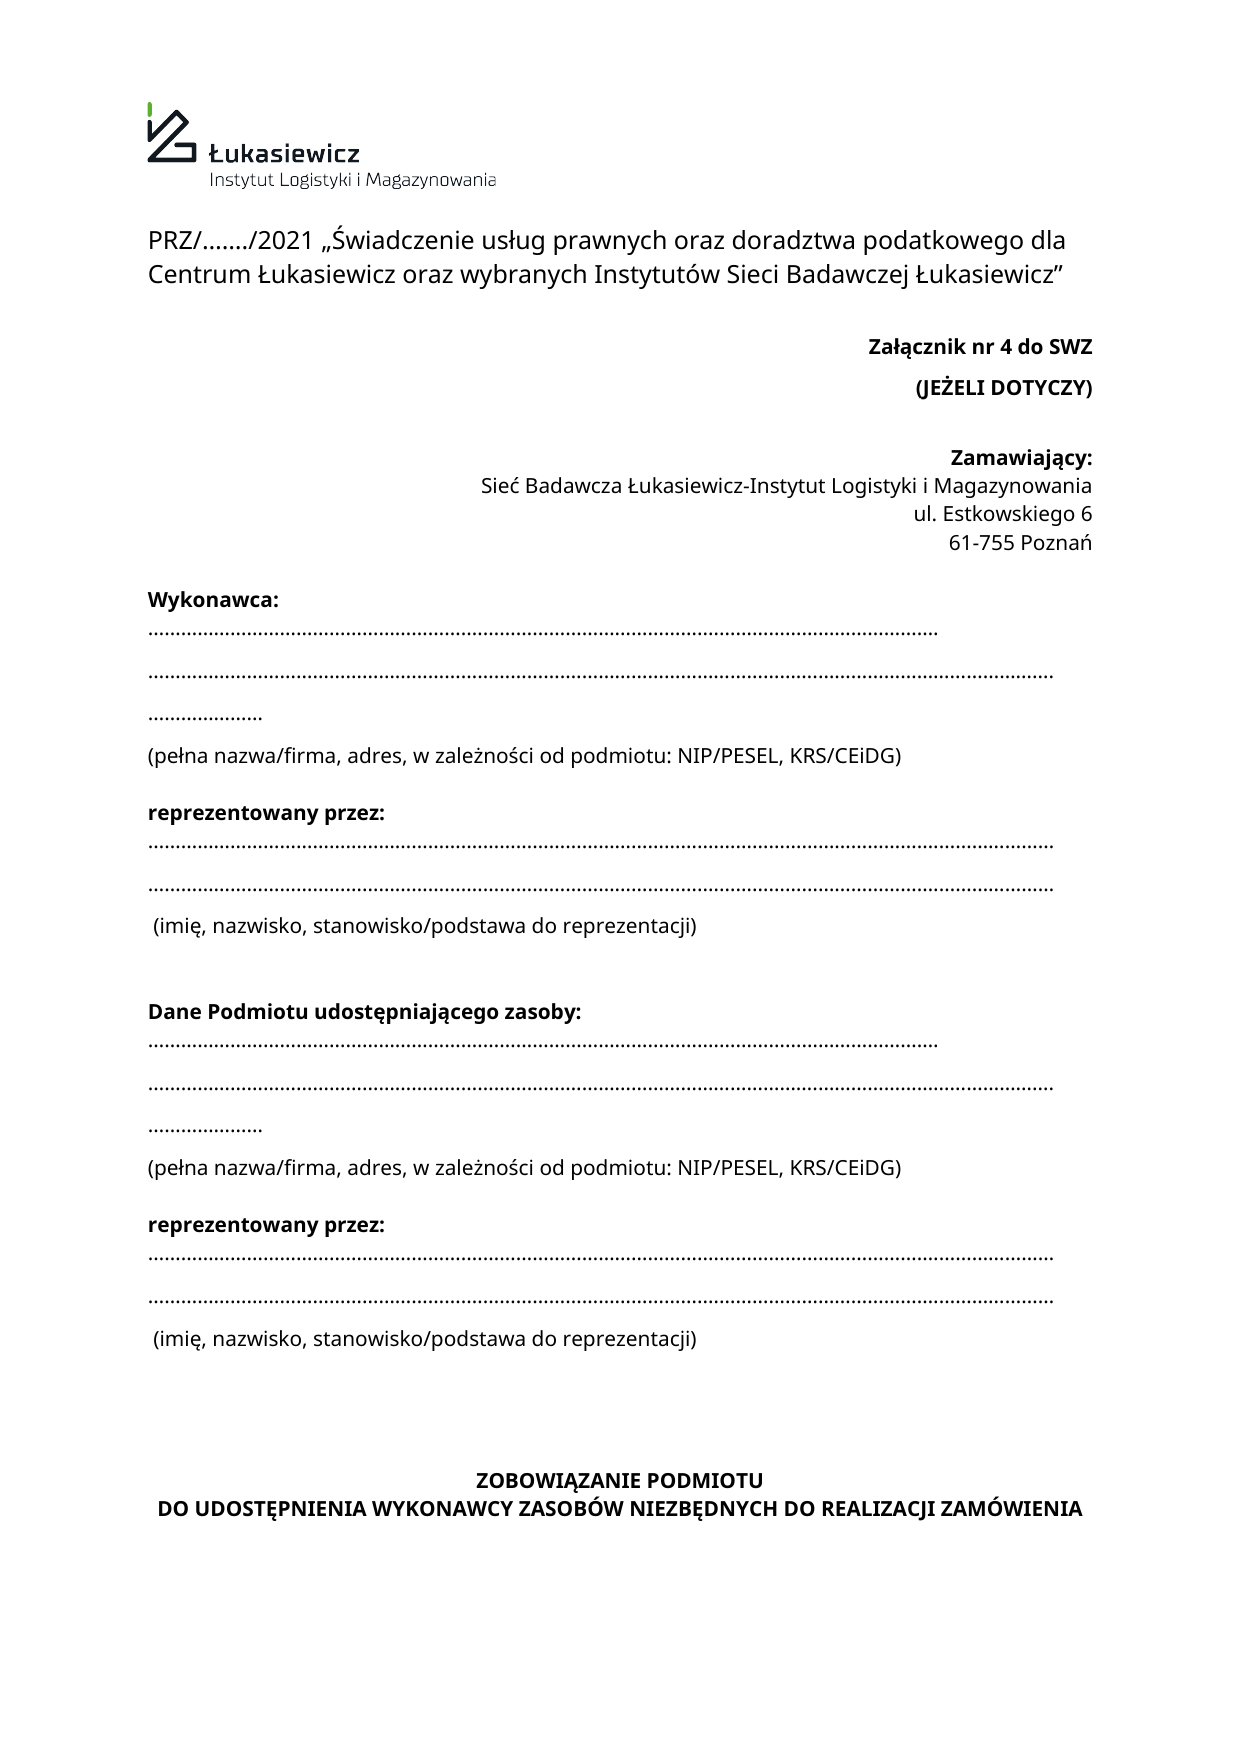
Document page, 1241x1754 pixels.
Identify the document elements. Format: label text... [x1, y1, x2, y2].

text DO UDOSTĘPNIENIA WYKONAWCY ZASOBÓW NIEZBĘDNYCH DO REALIZACJI ZAMÓWIENIA [148, 1494, 1093, 1523]
text ………………………………………………….…………………………………….…………………………………….…………………………………………………………………….…………………………………….…………………………………….………………… [148, 613, 1093, 727]
text (JEŻELI DOTYCZY) [192, 373, 1093, 402]
text (pełna nazwa/firma, adres, w zależności od podmiotu: NIP/PESEL, KRS/CEiDG) [148, 1153, 1093, 1182]
text ………………………………………………….…………………………………….…………………………………….………………… [148, 1281, 1093, 1309]
text ………………………………………………….…………………………………….…………………………………….………………… [148, 826, 1093, 855]
text Zamawiający: [148, 443, 1093, 471]
text reprezentowany przez: [148, 1210, 1093, 1238]
text Załącznik nr 4 do SWZ [192, 332, 1093, 361]
text (imię, nazwisko, stanowisko/podstawa do reprezentacji) [148, 912, 1093, 940]
text ZOBOWIĄZANIE PODMIOTU [148, 1466, 1093, 1494]
text 61-755 Poznań [148, 528, 1093, 556]
text (imię, nazwisko, stanowisko/podstawa do reprezentacji) [148, 1324, 1093, 1352]
text Dane Podmiotu udostępniającego zasoby: [148, 997, 1093, 1025]
text reprezentowany przez: [148, 798, 1093, 826]
text ………………………………………………….…………………………………….…………………………………….………………… [148, 1238, 1093, 1267]
picture [147, 102, 496, 189]
text Wykonawca: [148, 585, 1093, 613]
text ………………………………………………….…………………………………….…………………………………….………………… [148, 869, 1093, 897]
text ………………………………………………….…………………………………….…………………………………….…………………………………………………………………….…………………………………….…………………………………….………………… [148, 1025, 1093, 1139]
text ul. Estkowskiego 6 [148, 499, 1093, 528]
text Sieć Badawcza Łukasiewicz-Instytut Logistyki i Magazynowania [148, 471, 1093, 499]
text (pełna nazwa/firma, adres, w zależności od podmiotu: NIP/PESEL, KRS/CEiDG) [148, 741, 1093, 769]
